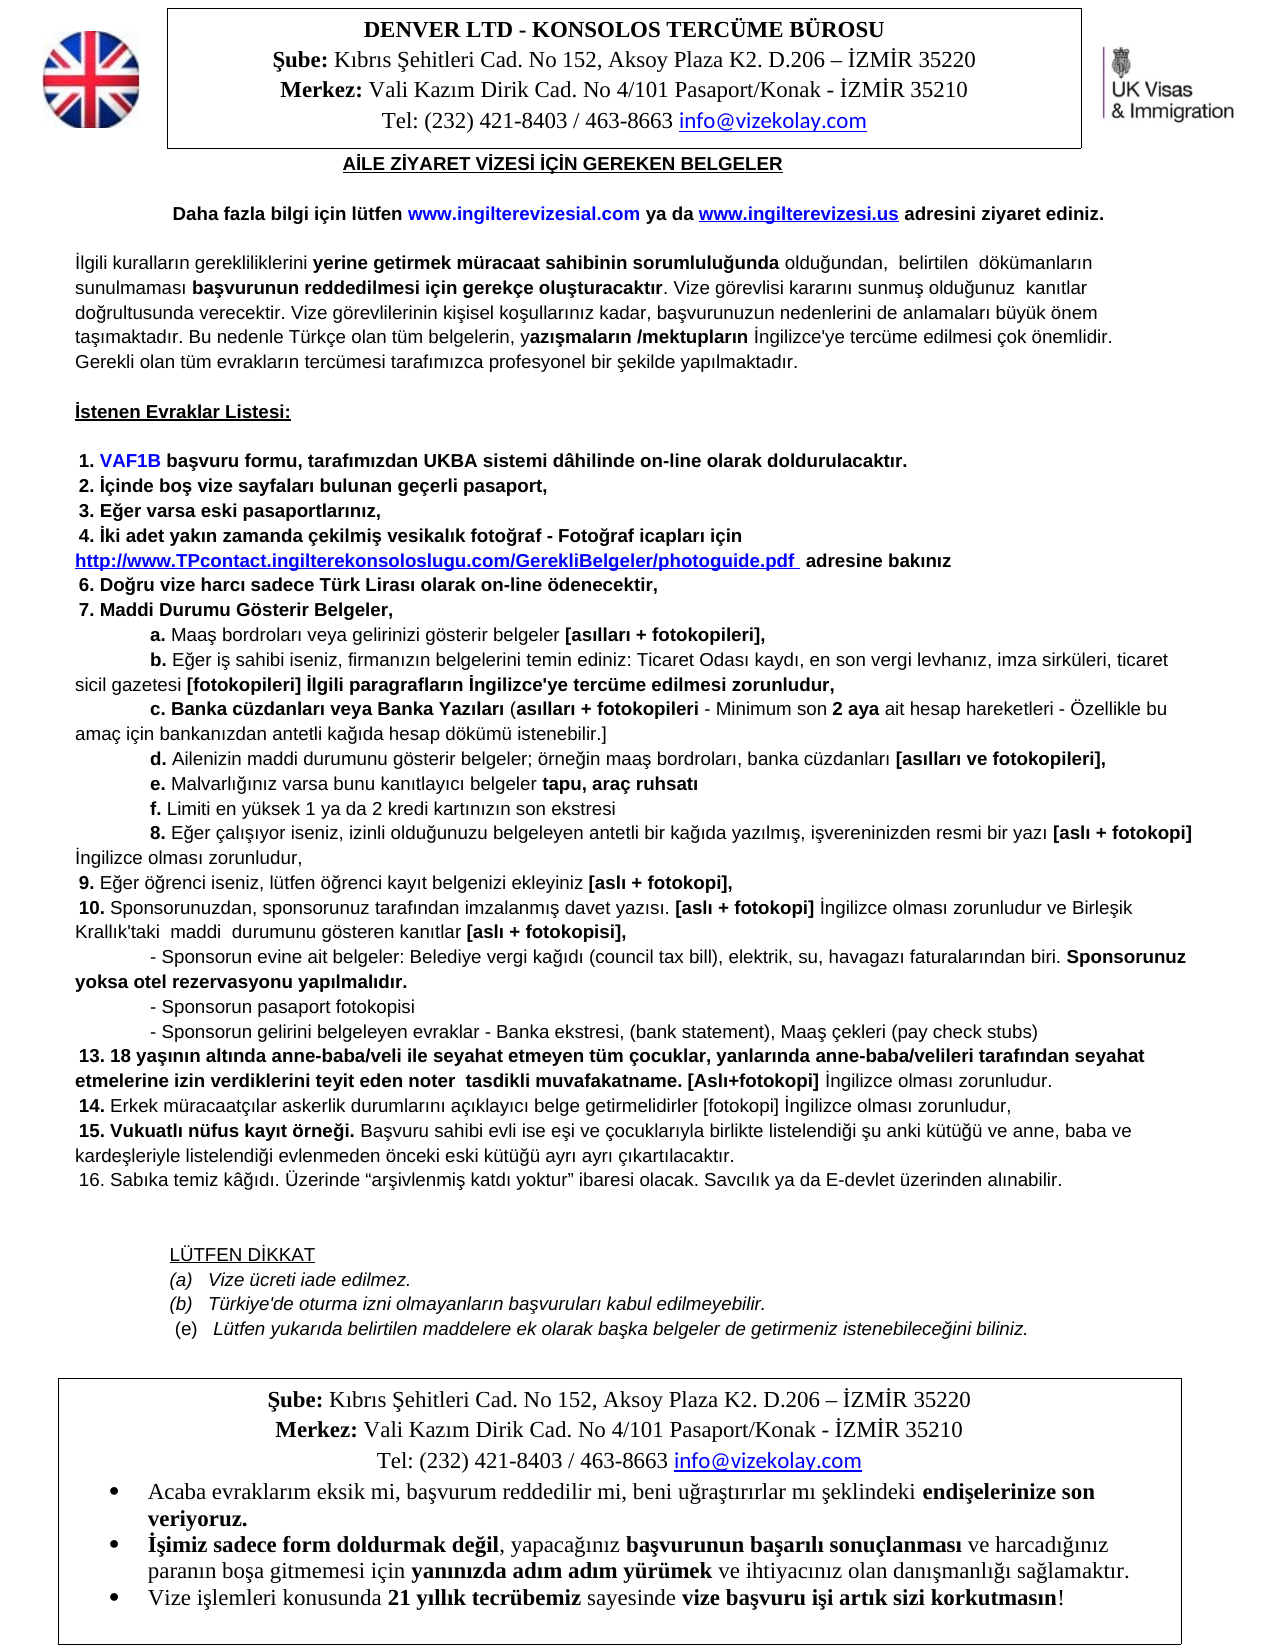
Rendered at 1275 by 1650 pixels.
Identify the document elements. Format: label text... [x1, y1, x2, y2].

text 4. İki adet yakın zamanda çekilmiş vesikalık fotoğraf - Fotoğraf icapları için http://www.TPcontact.ingilterekonsoloslugu.com/GerekliBelgeler/photoguide.pdf adresine bakınız [75, 525, 1201, 571]
text (a) Vize ücreti iade edilmez. [75, 1268, 1201, 1290]
text Daha fazla bilgi için lütfen www.ingilterevizesial.com ya da www.ingilterevizesi.us adresini ziyaret ediniz. [75, 202, 1201, 224]
text İlgili kuralların gerekliliklerini yerine getirmek müracaat sahibinin sorumluluğunda olduğundan, belirtilen dökümanların sunulmaması başvurunun reddedilmesi için gerekçe oluşturacaktır. Vize görevlisi kararını sunmuş olduğunuz kanıtlar doğrultusunda verecektir. Vize görevlilerinin kişisel koşullarınız kadar, başvurunuzun nedenlerini de anlamaları büyük önem taşımaktadır. Bu nedenle Türkçe olan tüm belgelerin, yazışmaların /mektupların İngilizce'ye tercüme edilmesi çok önemlidir. [75, 252, 1201, 348]
text b. Eğer iş sahibi iseniz, firmanızın belgelerini temin ediniz: Ticaret Odası kaydı, en son vergi levhanız, imza sirküleri, ticaret sicil gazetesi [fotokopileri] İlgili paragrafların İngilizce'ye tercüme edilmesi zorunludur, [75, 649, 1201, 695]
text 10. Sponsorunuzdan, sponsorunuz tarafından imzalanmış davet yazısı. [aslı + fotokopi] İngilizce olması zorunludur ve Birleşik Krallık'taki maddi durumunu gösteren kanıtlar [aslı + fotokopisi], [75, 897, 1201, 943]
text - Sponsorun evine ait belgeler: Belediye vergi kağıdı (council tax bill), elektrik, su, havagazı faturalarından biri. Sponsorunuz yoksa otel rezervasyonu yapılmalıdır. [75, 946, 1201, 992]
text Gerekli olan tüm evrakların tercümesi tarafımızca profesyonel bir şekilde yapılmaktadır. [75, 351, 1201, 373]
text e. Malvarlığınız varsa bunu kanıtlayıcı belgeler tapu, araç ruhsatı [75, 773, 1201, 794]
text (b) Türkiye'de oturma izni olmayanların başvuruları kabul edilmeyebilir. [75, 1293, 1201, 1315]
text 9. Eğer öğrenci iseniz, lütfen öğrenci kayıt belgenizi ekleyiniz [aslı + fotokopi], [75, 872, 1201, 893]
text 8. Eğer çalışıyor iseniz, izinli olduğunuzu belgeleyen antetli bir kağıda yazılmış, işvereninizden resmi bir yazı [aslı + fotokopi] İngilizce olması zorunludur, [75, 822, 1201, 868]
text AİLE ZİYARET VİZESİ İÇİN GEREKEN BELGELER [75, 153, 1201, 174]
text (e) Lütfen yukarıda belirtilen maddelere ek olarak başka belgeler de getirmeniz istenebileceğini biliniz. [75, 1318, 1201, 1339]
text 6. Doğru vize harcı sadece Türk Lirası olarak on-line ödenecektir, [75, 574, 1201, 596]
text f. Limiti en yüksek 1 ya da 2 kredi kartınızın son ekstresi [75, 797, 1201, 819]
text 1. VAF1B başvuru formu, tarafımızdan UKBA sistemi dâhilinde on-line olarak doldurulacaktır. [75, 450, 1201, 472]
text LÜTFEN DİKKAT [75, 1244, 1201, 1265]
text d. Ailenizin maddi durumunu gösterir belgeler; örneğin maaş bordroları, banka cüzdanları [asılları ve fotokopileri], [75, 748, 1201, 769]
text 3. Eğer varsa eski pasaportlarınız, [75, 500, 1201, 521]
text 14. Erkek müracaatçılar askerlik durumlarını açıklayıcı belge getirmelidirler [fotokopi] İngilizce olması zorunludur, [75, 1095, 1201, 1116]
text İstenen Evraklar Listesi: [75, 401, 1201, 422]
text c. Banka cüzdanları veya Banka Yazıları (asılları + fotokopileri - Minimum son 2 aya ait hesap hareketleri - Özellikle bu amaç için bankanızdan antetli kağıda hesap dökümü istenebilir.] [75, 698, 1201, 744]
text 16. Sabıka temiz kâğıdı. Üzerinde “arşivlenmiş katdı yoktur” ibaresi olacak. Savcılık ya da E-devlet üzerinden alınabilir. [75, 1169, 1201, 1191]
picture [42, 31, 140, 128]
list 15. Vukuatlı nüfus kayıt örneği. Başvuru sahibi evli ise eşi ve çocuklarıyla birlikte listelendiği şu anki kütüğü ve anne, baba ve kardeşleriyle listelendiği evlenmeden önceki eski kütüğü ayrı ayrı çıkartılacaktır. [75, 1120, 1201, 1166]
picture [1089, 32, 1245, 132]
text a. Maaş bordroları veya gelirinizi gösterir belgeler [asılları + fotokopileri], [75, 624, 1201, 645]
text 13. 18 yaşının altında anne-baba/veli ile seyahat etmeyen tüm çocuklar, yanlarında anne-baba/velileri tarafından seyahat etmelerine izin verdiklerini teyit eden noter tasdikli muvafakatname. [Aslı+fotokopi] İngilizce olması zorunludur. [75, 1045, 1201, 1092]
text - Sponsorun pasaport fotokopisi [75, 996, 1201, 1017]
text 2. İçinde boş vize sayfaları bulunan geçerli pasaport, [75, 475, 1201, 497]
text 7. Maddi Durumu Gösterir Belgeler, [75, 599, 1201, 621]
text - Sponsorun gelirini belgeleyen evraklar - Banka ekstresi, (bank statement), Maaş çekleri (pay check stubs) [75, 1021, 1201, 1042]
